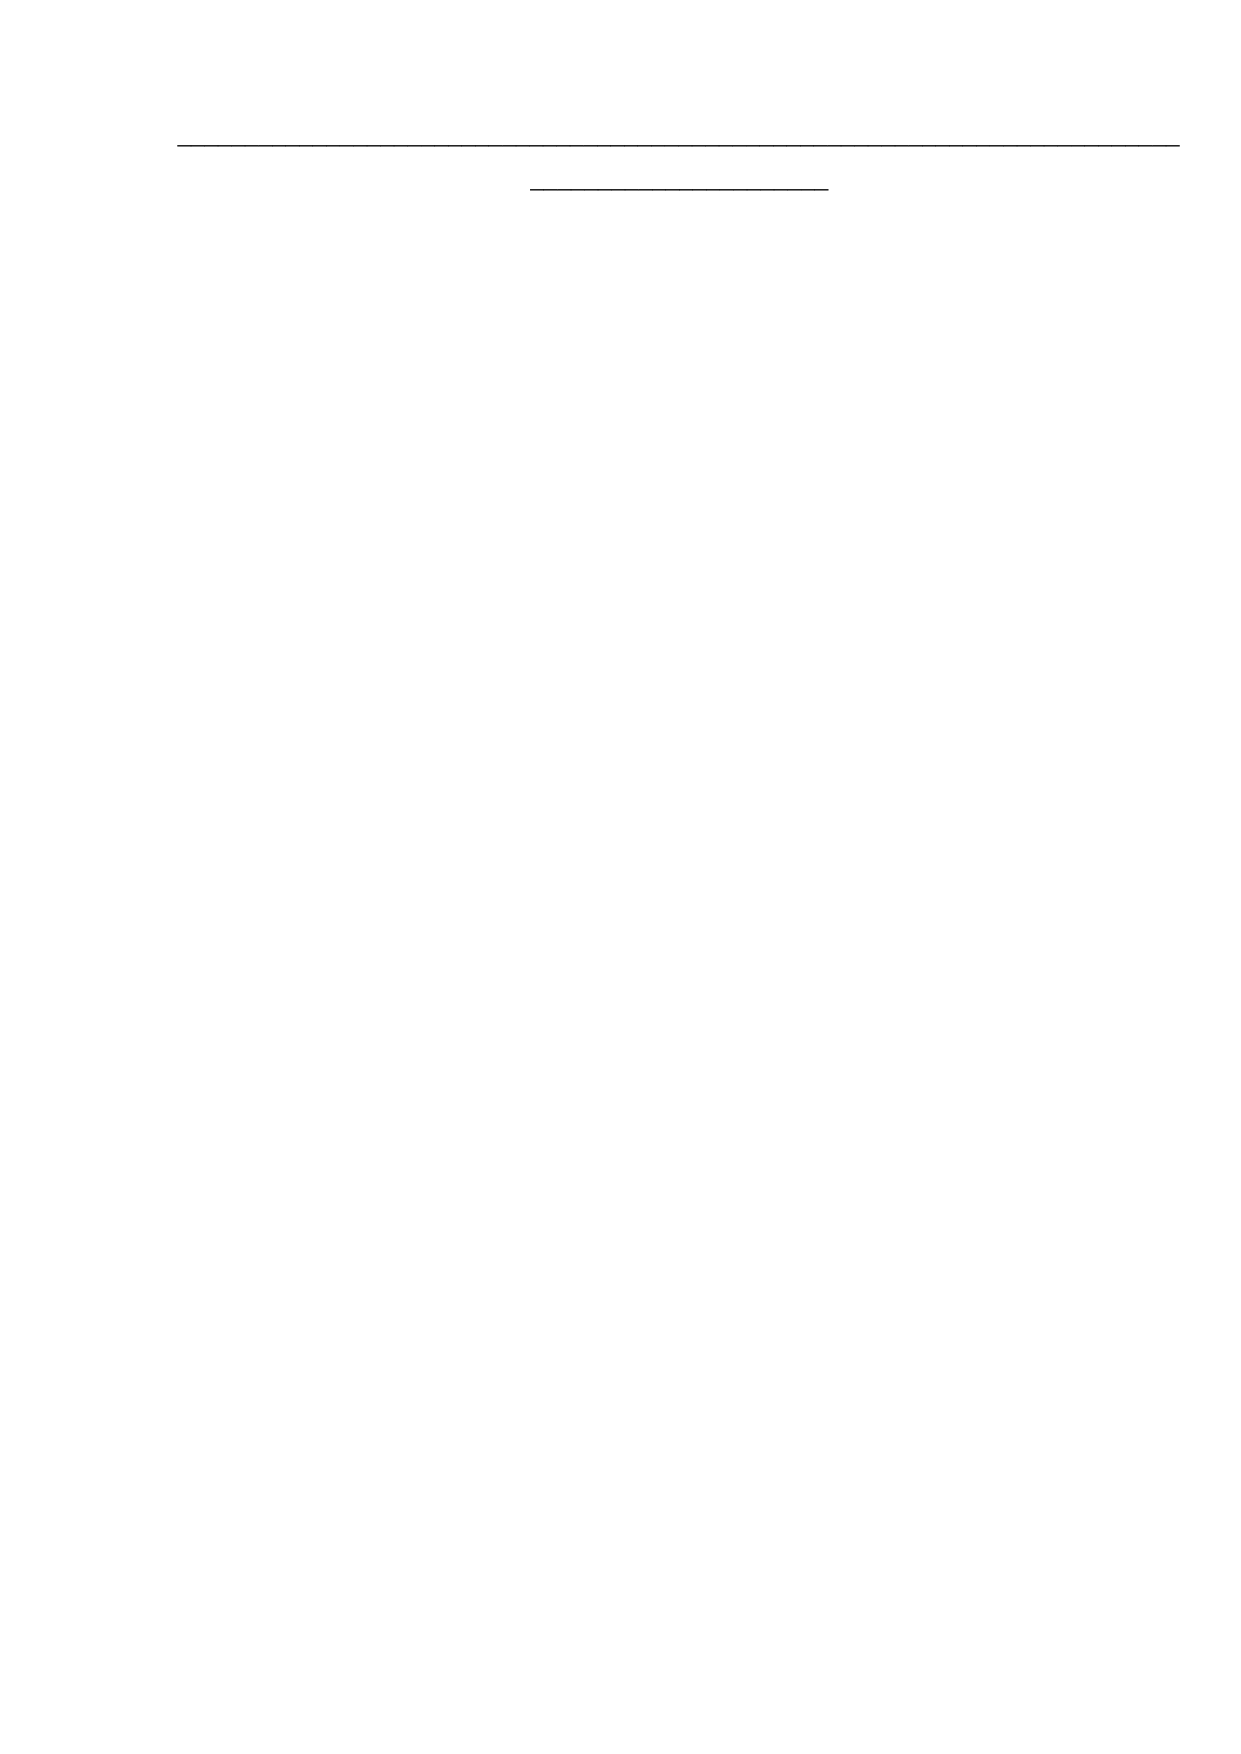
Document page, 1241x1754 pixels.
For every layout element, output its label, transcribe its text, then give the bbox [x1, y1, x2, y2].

text ______________________ [177, 162, 1181, 193]
text __________________________________________________________________________ [177, 118, 1181, 149]
